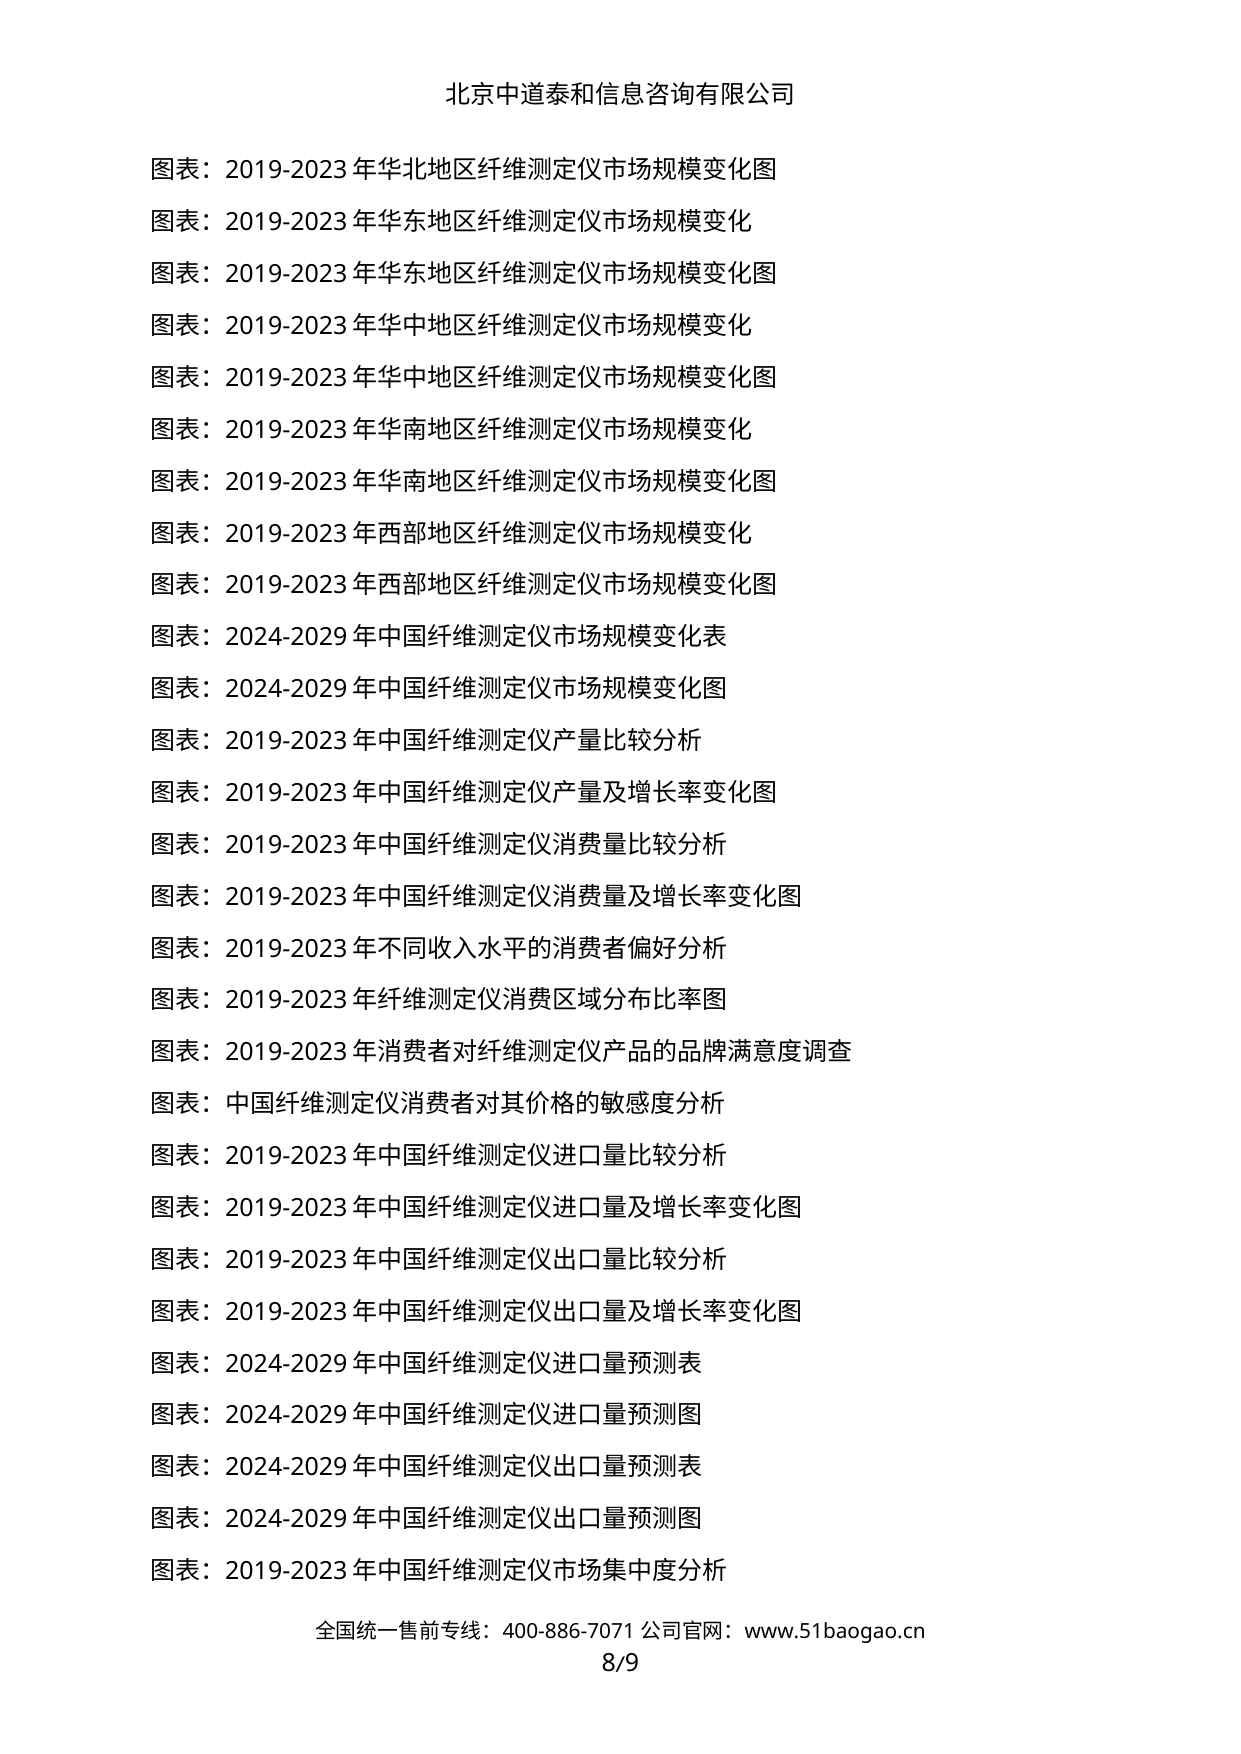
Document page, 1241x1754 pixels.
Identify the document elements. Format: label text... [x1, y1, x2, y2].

text 图表：2019-2023年中国纤维测定仪进口量及增长率变化图 [150, 1187, 1090, 1224]
text 图表：2019-2023年西部地区纤维测定仪市场规模变化图 [150, 565, 1090, 601]
text 图表：2019-2023年中国纤维测定仪消费量及增长率变化图 [150, 876, 1090, 912]
text 图表：2019-2023年西部地区纤维测定仪市场规模变化 [150, 513, 1090, 549]
text 图表：2024-2029年中国纤维测定仪市场规模变化图 [150, 669, 1090, 705]
text 图表：2024-2029年中国纤维测定仪出口量预测图 [150, 1499, 1090, 1535]
text 图表：2019-2023年华北地区纤维测定仪市场规模变化图 [150, 150, 1090, 186]
text 图表：2019-2023年消费者对纤维测定仪产品的品牌满意度调查 [150, 1032, 1090, 1068]
text 图表：2024-2029年中国纤维测定仪市场规模变化表 [150, 617, 1090, 653]
text 图表：2019-2023年中国纤维测定仪产量比较分析 [150, 721, 1090, 757]
text 图表：2019-2023年中国纤维测定仪市场集中度分析 [150, 1551, 1090, 1587]
text 图表：2019-2023年不同收入水平的消费者偏好分析 [150, 928, 1090, 964]
text 图表：2019-2023年中国纤维测定仪进口量比较分析 [150, 1136, 1090, 1172]
text 图表：2019-2023年华南地区纤维测定仪市场规模变化图 [150, 461, 1090, 497]
text 图表：2024-2029年中国纤维测定仪出口量预测表 [150, 1447, 1090, 1483]
text 图表：2024-2029年中国纤维测定仪进口量预测表 [150, 1343, 1090, 1379]
text 图表：中国纤维测定仪消费者对其价格的敏感度分析 [150, 1084, 1090, 1120]
text 图表：2019-2023年纤维测定仪消费区域分布比率图 [150, 980, 1090, 1016]
text 图表：2019-2023年华中地区纤维测定仪市场规模变化 [150, 306, 1090, 342]
text 图表：2019-2023年中国纤维测定仪出口量比较分析 [150, 1239, 1090, 1276]
text 图表：2024-2029年中国纤维测定仪进口量预测图 [150, 1395, 1090, 1431]
text 图表：2019-2023年华东地区纤维测定仪市场规模变化 [150, 202, 1090, 238]
text 图表：2019-2023年华南地区纤维测定仪市场规模变化 [150, 409, 1090, 446]
text 图表：2019-2023年中国纤维测定仪产量及增长率变化图 [150, 772, 1090, 809]
text 图表：2019-2023年中国纤维测定仪消费量比较分析 [150, 824, 1090, 861]
text 图表：2019-2023年华东地区纤维测定仪市场规模变化图 [150, 254, 1090, 290]
text 图表：2019-2023年中国纤维测定仪出口量及增长率变化图 [150, 1291, 1090, 1327]
text 图表：2019-2023年华中地区纤维测定仪市场规模变化图 [150, 357, 1090, 394]
